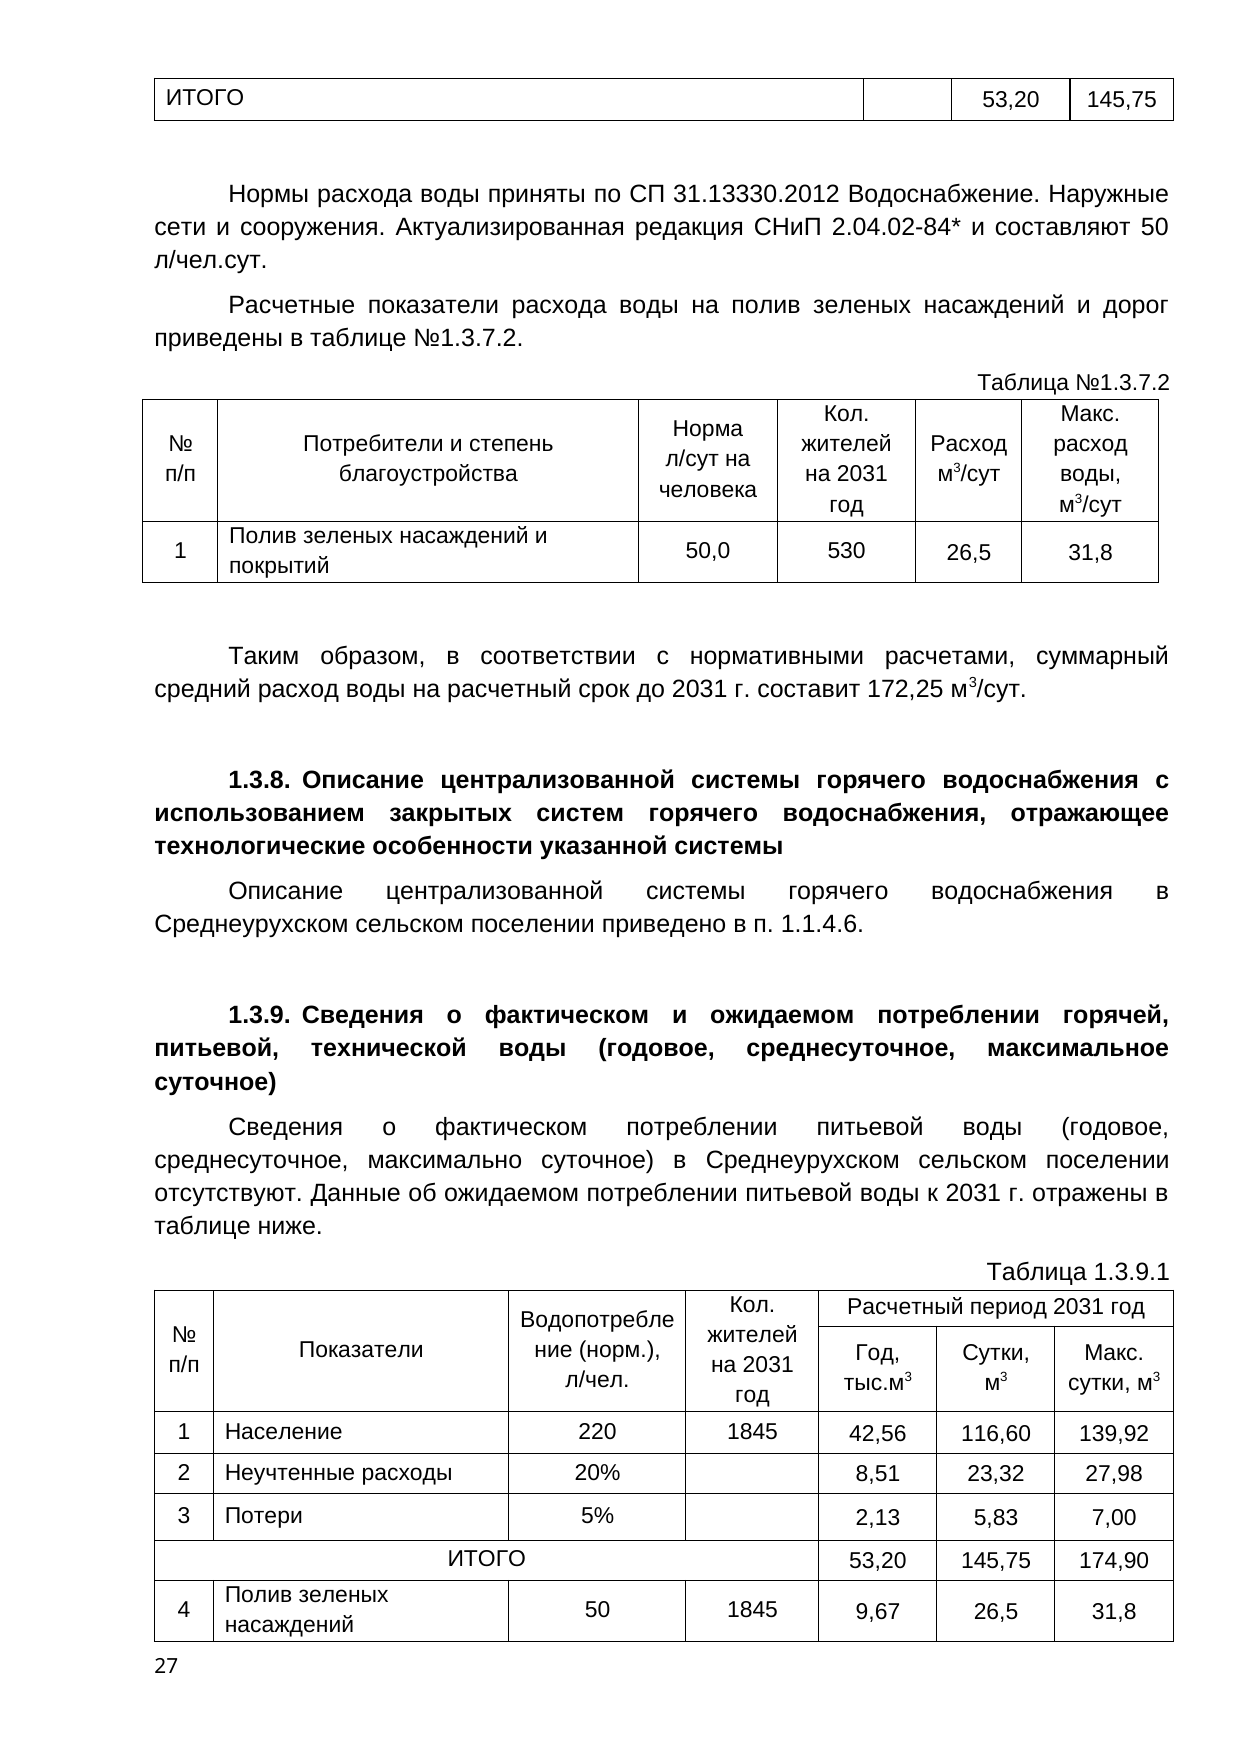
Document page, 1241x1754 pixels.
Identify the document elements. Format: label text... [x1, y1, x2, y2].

table_cell ИТОГО [155, 79, 863, 119]
table_cell [686, 1494, 818, 1540]
table_cell 26,5 [937, 1581, 1054, 1641]
table_cell 31,8 [1022, 522, 1158, 582]
table_cell 139,92 [1055, 1412, 1173, 1453]
text Сведения о фактическом потреблении питьевой воды (годовое, среднесуточное, максимально суточное) в Среднеурухском сельском поселении отсутствуют. Данные об ожидаемом потреблении питьевой воды к 2031 г. отражены в таблице ниже. [154, 1112, 1170, 1240]
table_cell 3 [155, 1494, 213, 1540]
table_cell 1 [155, 1412, 213, 1453]
table_cell 50 [509, 1581, 685, 1641]
table_cell 42,56 [819, 1412, 936, 1453]
table_cell Неучтенные расходы [214, 1454, 508, 1493]
table_header Водопотребление (норм.), л/чел. [509, 1291, 685, 1411]
table_header Показатели [214, 1291, 508, 1411]
table_cell 8,51 [819, 1454, 936, 1493]
table_header № п/п [155, 1291, 213, 1411]
table_cell Год, тыс.м3 [819, 1327, 936, 1411]
table_cell 53,20 [952, 79, 1069, 119]
text Таблица 1.3.9.1 [154, 1257, 1170, 1285]
table_cell 1845 [686, 1412, 818, 1453]
table_cell Потери [214, 1494, 508, 1540]
table_cell 530 [778, 522, 915, 582]
table_cell 5% [509, 1494, 685, 1540]
table_header Расход м3/сут [916, 400, 1021, 521]
table_cell 2 [155, 1454, 213, 1493]
text Нормы расхода воды приняты по СП 31.13330.2012 Водоснабжение. Наружные сети и сооружения. Актуализированная редакция СНиП 2.04.02-84* и составляют 50 л/чел.сут. [154, 179, 1170, 273]
table_header Потребители и степень благоустройства [218, 400, 638, 521]
table_cell Полив зеленых насаждений [214, 1581, 508, 1641]
table_cell [864, 79, 951, 119]
table_cell ИТОГО [155, 1541, 818, 1580]
table_cell [686, 1454, 818, 1493]
table_cell 53,20 [819, 1541, 936, 1580]
table_cell 145,75 [1071, 79, 1173, 119]
table_header Кол. жителей на 2031 год [686, 1291, 818, 1411]
table_header Расчетный период 2031 год [819, 1291, 1173, 1326]
table_cell 20% [509, 1454, 685, 1493]
table_cell 1 [143, 522, 217, 582]
table_cell 50,0 [639, 522, 777, 582]
text Описание централизованной системы горячего водоснабжения в Среднеурухском сельском поселении приведено в п. 1.1.4.6. [154, 876, 1170, 938]
table_cell 26,5 [916, 522, 1021, 582]
table_cell 2,13 [819, 1494, 936, 1540]
table_cell 27,98 [1055, 1454, 1173, 1493]
table_header Норма л/сут на человека [639, 400, 777, 521]
table_header Макс. расход воды, м3/сут [1022, 400, 1158, 521]
table_cell 4 [155, 1581, 213, 1641]
table_cell Полив зеленых насаждений и покрытий [218, 522, 638, 582]
table_cell Макс. сутки, м3 [1055, 1327, 1173, 1411]
text Таким образом, в соответствии с нормативными расчетами, суммарный средний расход воды на расчетный срок до 2031 г. составит 172,25 м3/сут. [154, 641, 1170, 702]
table_header Кол. жителей на 2031 год [778, 400, 915, 521]
list Сведения о фактическом и ожидаемом потреблении горячей, питьевой, технической воды (годовое, среднесуточное, максимальное суточное) [154, 1000, 1170, 1095]
table_header № п/п [143, 400, 217, 521]
table_cell 23,32 [937, 1454, 1054, 1493]
table_cell 9,67 [819, 1581, 936, 1641]
table_cell 220 [509, 1412, 685, 1453]
table_cell Население [214, 1412, 508, 1453]
table_cell 174,90 [1055, 1541, 1173, 1580]
table_cell 5,83 [937, 1494, 1054, 1540]
list Описание централизованной системы горячего водоснабжения с использованием закрытых систем горячего водоснабжения, отражающее технологические особенности указанной системы [154, 765, 1170, 859]
table_cell 7,00 [1055, 1494, 1173, 1540]
table_cell Сутки, м3 [937, 1327, 1054, 1411]
text Таблица №1.3.7.2 [154, 369, 1170, 395]
table_cell 1845 [686, 1581, 818, 1641]
table_cell 145,75 [937, 1541, 1054, 1580]
text Расчетные показатели расхода воды на полив зеленых насаждений и дорог приведены в таблице №1.3.7.2. [154, 290, 1170, 352]
table_cell 116,60 [937, 1412, 1054, 1453]
table_cell 31,8 [1055, 1581, 1173, 1641]
